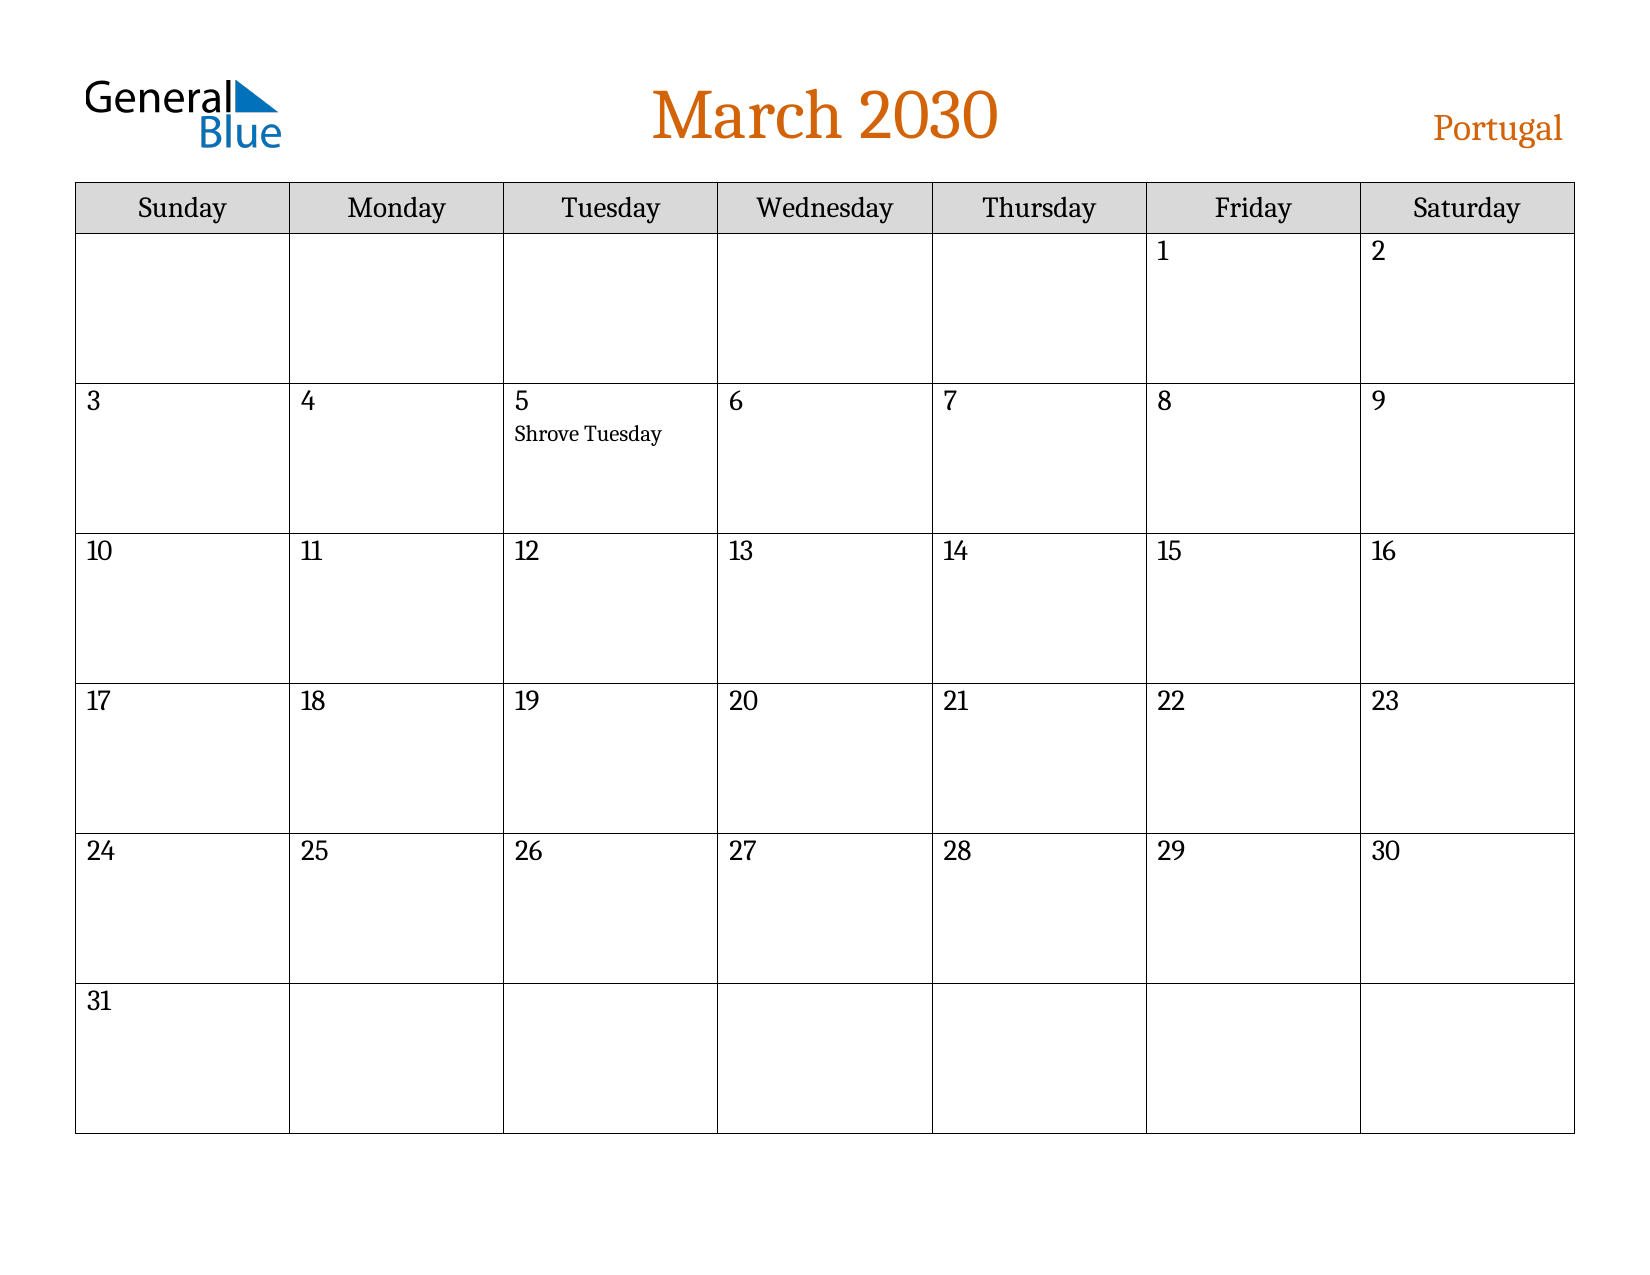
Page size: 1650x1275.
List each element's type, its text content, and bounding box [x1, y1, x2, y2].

table_cell 16 [1361, 534, 1574, 570]
table_cell Monday [290, 183, 503, 233]
table_cell [290, 984, 503, 1020]
table_cell [933, 984, 1146, 1020]
table_cell [290, 1020, 503, 1133]
table_cell [76, 870, 289, 983]
table_cell 22 [1147, 684, 1360, 720]
table_cell [76, 234, 289, 270]
table_cell [718, 570, 932, 683]
table_cell [1147, 984, 1360, 1020]
table_cell Sunday [76, 183, 289, 233]
table_cell Friday [1147, 183, 1360, 233]
table_cell [504, 984, 717, 1020]
table_cell [290, 234, 503, 270]
table_cell [933, 1020, 1146, 1133]
table_cell 23 [1361, 684, 1574, 720]
table_cell [76, 720, 289, 833]
table_cell 26 [504, 834, 717, 870]
table_cell [1147, 420, 1360, 533]
table_cell [290, 570, 503, 683]
table_cell 14 [933, 534, 1146, 570]
table_cell [76, 420, 289, 533]
table_cell [1361, 570, 1574, 683]
table_cell [718, 420, 932, 533]
table_cell [290, 720, 503, 833]
table_cell 31 [76, 984, 289, 1020]
table_cell [718, 984, 932, 1020]
table_cell Saturday [1361, 183, 1574, 233]
table_cell 9 [1361, 384, 1574, 420]
table_header [76, 75, 503, 182]
table_cell [1361, 984, 1574, 1020]
table_cell 7 [933, 384, 1146, 420]
table_cell [1361, 1020, 1574, 1133]
table_cell 3 [76, 384, 289, 420]
table_cell 13 [718, 534, 932, 570]
table_cell 2 [1361, 234, 1574, 270]
table_cell [1361, 270, 1574, 383]
table_cell [718, 270, 932, 383]
table_cell 11 [290, 534, 503, 570]
table_cell [933, 420, 1146, 533]
table_cell [1361, 870, 1574, 983]
table_cell [718, 1020, 932, 1133]
table_cell [933, 720, 1146, 833]
table_cell 12 [504, 534, 717, 570]
table_cell [290, 420, 503, 533]
table_cell [290, 870, 503, 983]
table_cell [718, 234, 932, 270]
table_cell [718, 870, 932, 983]
table_cell [933, 270, 1146, 383]
table_cell 27 [718, 834, 932, 870]
table_cell [933, 870, 1146, 983]
table_cell 8 [1147, 384, 1360, 420]
table_cell 1 [1147, 234, 1360, 270]
table_cell [718, 720, 932, 833]
table_cell 20 [718, 684, 932, 720]
table_cell [504, 570, 717, 683]
table_cell [933, 234, 1146, 270]
table_cell 17 [76, 684, 289, 720]
table_cell 4 [290, 384, 503, 420]
table_cell [1147, 720, 1360, 833]
picture [86, 80, 281, 148]
table_cell [504, 270, 717, 383]
table_cell [76, 570, 289, 683]
table_cell [933, 570, 1146, 683]
table_cell 21 [933, 684, 1146, 720]
table_cell [504, 1020, 717, 1133]
table_cell 10 [76, 534, 289, 570]
table_header Portugal [1146, 75, 1574, 182]
table_cell [1147, 870, 1360, 983]
table_cell Wednesday [718, 183, 932, 233]
table_cell 24 [76, 834, 289, 870]
table_cell 18 [290, 684, 503, 720]
table_cell [1147, 1020, 1360, 1133]
table_header March 2030 [504, 75, 1146, 182]
table_cell [1147, 270, 1360, 383]
table_cell [76, 1020, 289, 1133]
table_cell [1361, 420, 1574, 533]
table_cell 6 [718, 384, 932, 420]
table_cell [504, 720, 717, 833]
table_cell [504, 234, 717, 270]
table_cell Tuesday [504, 183, 717, 233]
table_cell Thursday [933, 183, 1146, 233]
table_cell [290, 270, 503, 383]
table_cell Shrove Tuesday [504, 420, 717, 533]
table_cell [504, 870, 717, 983]
table_cell 19 [504, 684, 717, 720]
table_cell 15 [1147, 534, 1360, 570]
table_cell [1361, 720, 1574, 833]
table_cell 5 [504, 384, 717, 420]
table_cell [1147, 570, 1360, 683]
table_cell 28 [933, 834, 1146, 870]
table_cell 29 [1147, 834, 1360, 870]
table_cell [76, 270, 289, 383]
table_cell 30 [1361, 834, 1574, 870]
table_cell 25 [290, 834, 503, 870]
